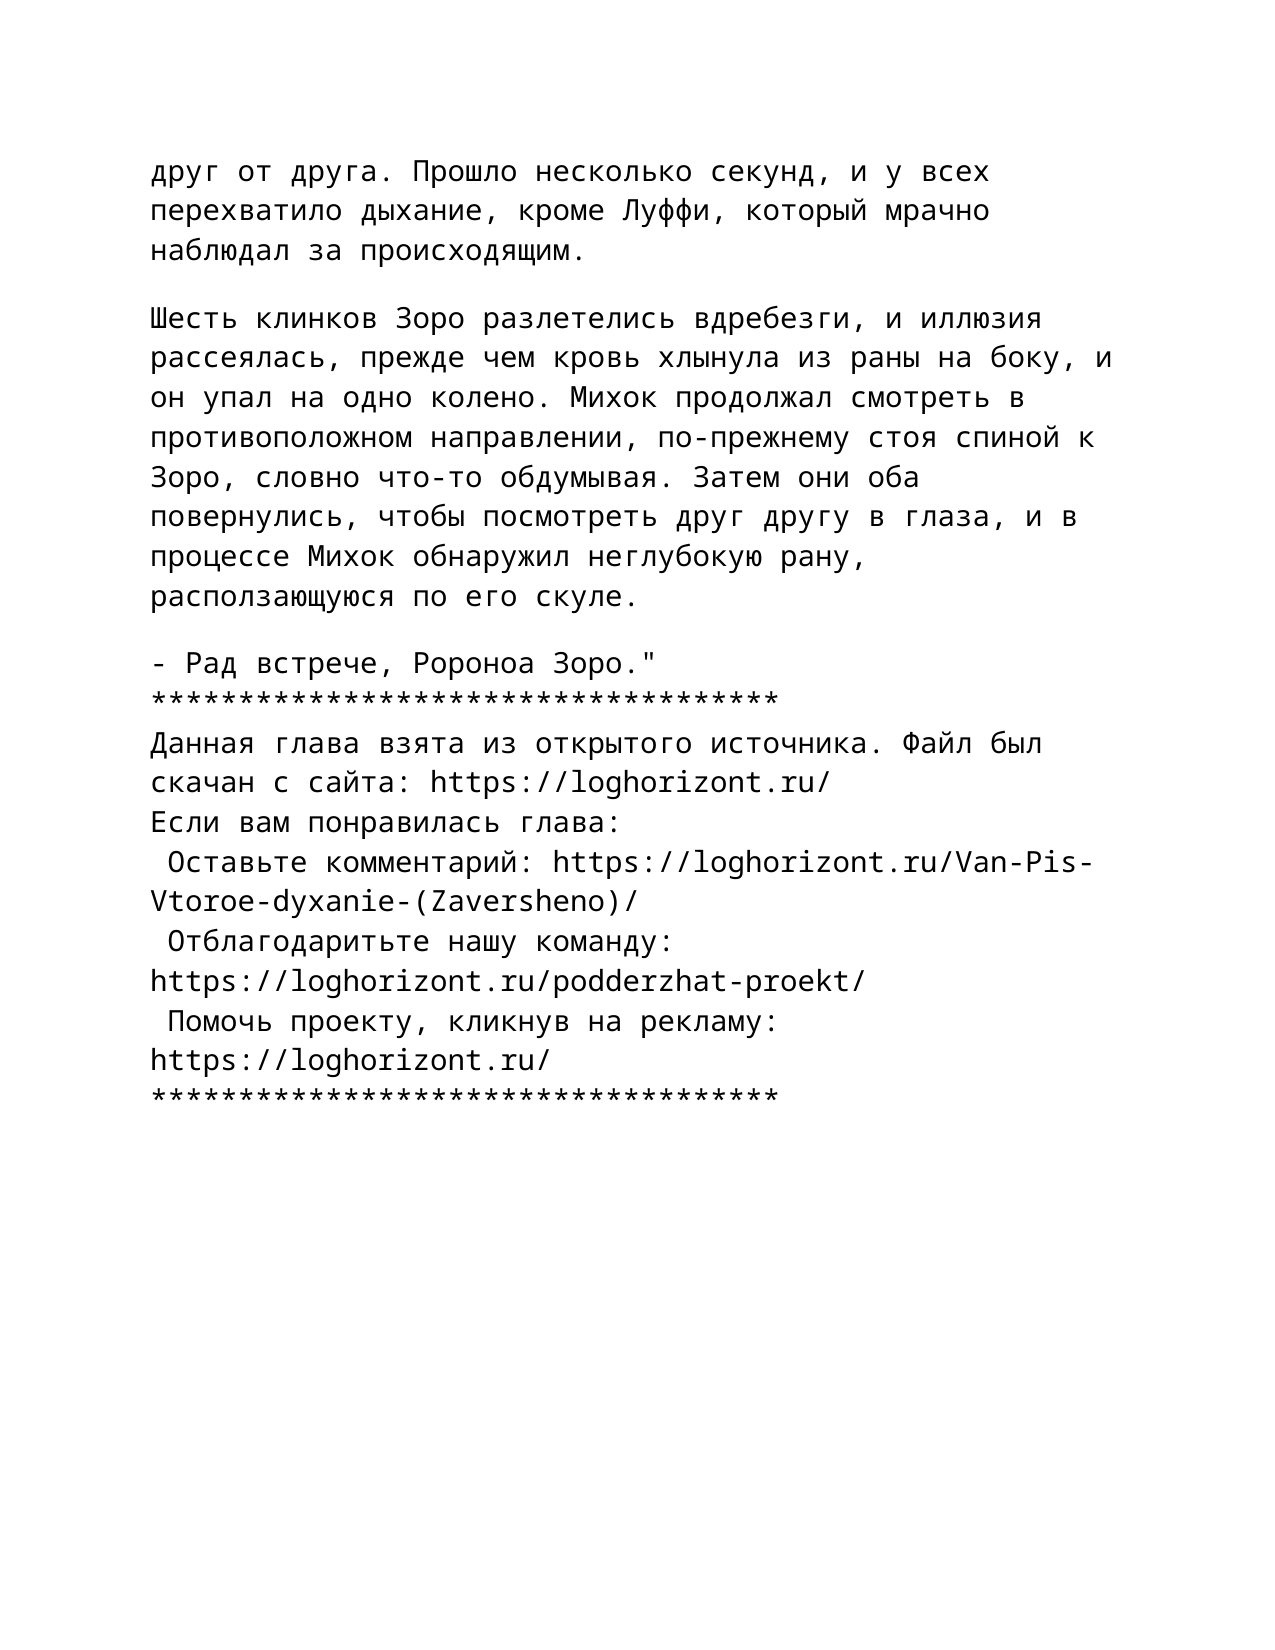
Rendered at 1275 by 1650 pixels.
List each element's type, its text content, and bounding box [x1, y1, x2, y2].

text Оставьте комментарий: https://loghorizont.ru/Van-Pis-Vtoroe-dyxanie-(Zaversheno)/ [150, 841, 1125, 920]
text - Рад встрече, Ророноа Зоро." [150, 643, 1125, 682]
text Если вам понравилась глава: [150, 801, 1125, 841]
text Данная глава взята из открытого источника. Файл был скачан с сайта: https://loghorizont.ru/ [150, 722, 1125, 801]
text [150, 150, 1125, 269]
text Отблагодаритьте нашу команду: https://loghorizont.ru/podderzhat-proekt/ [150, 920, 1125, 1000]
text ************************************ [150, 682, 1125, 722]
text Шесть клинков Зоро разлетелись вдребезги, и иллюзия рассеялась, прежде чем кровь хлынула из раны на боку, и он упал на одно колено. Михок продолжал смотреть в противоположном направлении, по-прежнему стоя спиной к Зоро, словно что-то обдумывая. Затем они оба повернулись, чтобы посмотреть друг другу в глаза, и в процессе Михок обнаружил неглубокую рану, расползающуюся по его скуле. [150, 297, 1125, 614]
text ************************************ [150, 1079, 1125, 1119]
text Помочь проекту, кликнув на рекламу: https://loghorizont.ru/ [150, 1000, 1125, 1079]
